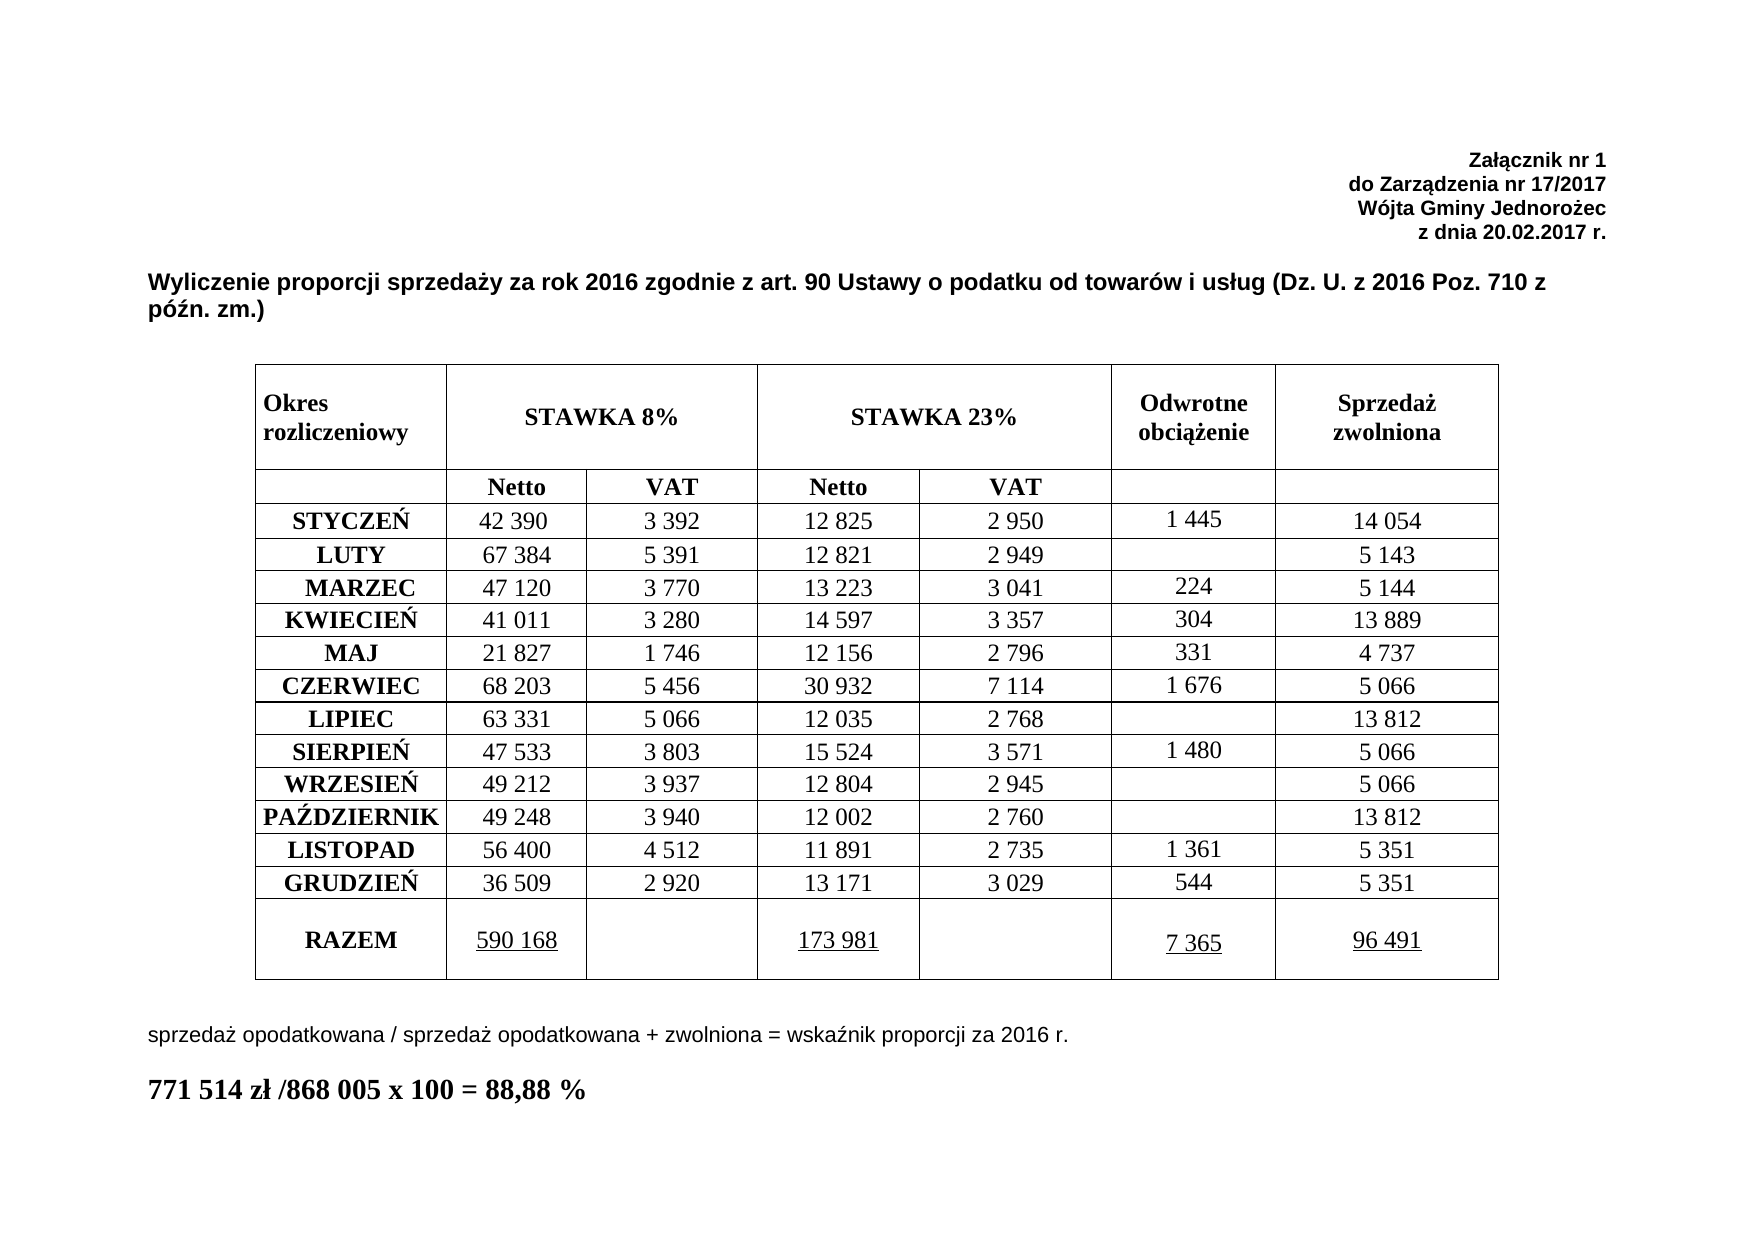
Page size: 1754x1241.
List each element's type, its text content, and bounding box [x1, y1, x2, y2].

table_cell 67 384 [447, 539, 586, 570]
table_cell [1112, 801, 1275, 833]
table_header Sprzedaż zwolniona [1276, 365, 1498, 469]
table_cell 41 011 [447, 604, 586, 636]
table_cell 5 066 [1276, 768, 1498, 800]
table_cell 30 932 [758, 670, 919, 701]
table_cell 56 400 [447, 834, 586, 866]
table_cell 1 676 [1112, 670, 1275, 701]
table_header STAWKA 23% [758, 365, 1111, 469]
table_cell 5 351 [1276, 867, 1498, 898]
table_cell 12 035 [758, 703, 919, 734]
table_cell 7 365 [1112, 899, 1275, 979]
table_cell 15 524 [758, 735, 919, 767]
table_cell 5 066 [587, 703, 757, 734]
table_cell 4 737 [1276, 637, 1498, 669]
table_cell 304 [1112, 604, 1275, 636]
table_cell [920, 899, 1111, 979]
table_cell [256, 470, 446, 503]
table_cell 3 940 [587, 801, 757, 833]
table_cell 12 821 [758, 539, 919, 570]
table_cell 331 [1112, 637, 1275, 669]
table_cell 2 949 [920, 539, 1111, 570]
table_cell [1112, 768, 1275, 800]
table_cell KWIECIEŃ [256, 604, 446, 636]
table_cell 13 812 [1276, 703, 1498, 734]
table_cell 63 331 [447, 703, 586, 734]
table_cell 13 812 [1276, 801, 1498, 833]
table_cell 2 796 [920, 637, 1111, 669]
table_cell 13 889 [1276, 604, 1498, 636]
table_cell 5 066 [1276, 735, 1498, 767]
table_cell 13 171 [758, 867, 919, 898]
text z dnia 20.02.2017 r. [148, 219, 1606, 243]
table_cell 96 491 [1276, 899, 1498, 979]
table_cell 68 203 [447, 670, 586, 701]
table_cell GRUDZIEŃ [256, 867, 446, 898]
text Wójta Gminy Jednorożec [148, 196, 1606, 219]
text do Zarządzenia nr 17/2017 [148, 172, 1606, 196]
table_cell MAJ [256, 637, 446, 669]
table_cell [1276, 470, 1498, 503]
text Wyliczenie proporcji sprzedaży za rok 2016 zgodnie z art. 90 Ustawy o podatku od towarów i usług (Dz. U. z 2016 Poz. 710 z późn. zm.) [148, 267, 1606, 323]
table_cell 5 456 [587, 670, 757, 701]
table_cell 3 280 [587, 604, 757, 636]
table_cell 47 120 [447, 571, 586, 603]
table_cell 3 937 [587, 768, 757, 800]
table_cell 5 391 [587, 539, 757, 570]
table_cell 2 920 [587, 867, 757, 898]
table_cell 2 735 [920, 834, 1111, 866]
text sprzedaż opodatkowana / sprzedaż opodatkowana + zwolniona = wskaźnik proporcji za 2016 r. [148, 1021, 1606, 1047]
table_cell CZERWIEC [256, 670, 446, 701]
table_cell 3 803 [587, 735, 757, 767]
table_cell 1 746 [587, 637, 757, 669]
table_cell 1 445 [1112, 504, 1275, 537]
table_cell Netto [447, 470, 586, 503]
table_cell 2 950 [920, 504, 1111, 537]
table_cell RAZEM [256, 899, 446, 979]
table_cell 14 054 [1276, 504, 1498, 537]
table_cell 2 945 [920, 768, 1111, 800]
table_cell 12 825 [758, 504, 919, 537]
table_cell 544 [1112, 867, 1275, 898]
table_cell 12 156 [758, 637, 919, 669]
table_cell 3 571 [920, 735, 1111, 767]
table_cell 13 223 [758, 571, 919, 603]
text Załącznik nr 1 [148, 148, 1606, 172]
table_cell 11 891 [758, 834, 919, 866]
table_header Odwrotne obciążenie [1112, 365, 1275, 469]
table_cell 47 533 [447, 735, 586, 767]
table_cell 224 [1112, 571, 1275, 603]
table_cell 1 480 [1112, 735, 1275, 767]
text 771 514 zł /868 005 x 100 = 88,88 % [148, 1072, 1606, 1105]
table_cell 49 248 [447, 801, 586, 833]
table_cell 4 512 [587, 834, 757, 866]
table_cell 5 143 [1276, 539, 1498, 570]
table_cell Netto [758, 470, 919, 503]
table_cell 590 168 [447, 899, 586, 979]
table_cell 3 041 [920, 571, 1111, 603]
table_cell 2 760 [920, 801, 1111, 833]
table_cell 3 357 [920, 604, 1111, 636]
table_cell 21 827 [447, 637, 586, 669]
table_cell 49 212 [447, 768, 586, 800]
table_cell 7 114 [920, 670, 1111, 701]
table_cell 3 392 [587, 504, 757, 537]
table_cell STYCZEŃ [256, 504, 446, 537]
table_cell 12 002 [758, 801, 919, 833]
table_cell [1112, 470, 1275, 503]
table_cell 12 804 [758, 768, 919, 800]
table_cell PAŹDZIERNIK [256, 801, 446, 833]
table_header STAWKA 8% [447, 365, 757, 469]
table_cell LISTOPAD [256, 834, 446, 866]
table_cell VAT [587, 470, 757, 503]
table_cell MARZEC [256, 571, 446, 603]
table_cell 36 509 [447, 867, 586, 898]
table_cell LUTY [256, 539, 446, 570]
table_cell [587, 899, 757, 979]
table_cell 2 768 [920, 703, 1111, 734]
table_cell 5 066 [1276, 670, 1498, 701]
table_cell 5 351 [1276, 834, 1498, 866]
table_cell LIPIEC [256, 703, 446, 734]
table_cell 14 597 [758, 604, 919, 636]
table_cell [1112, 703, 1275, 734]
table_cell SIERPIEŃ [256, 735, 446, 767]
table_cell 3 029 [920, 867, 1111, 898]
table_cell 5 144 [1276, 571, 1498, 603]
table_header Okres rozliczeniowy [256, 365, 446, 469]
table_cell [1112, 539, 1275, 570]
table_cell 173 981 [758, 899, 919, 979]
table_cell 1 361 [1112, 834, 1275, 866]
table_cell 42 390 [447, 504, 586, 537]
table_cell WRZESIEŃ [256, 768, 446, 800]
table_cell VAT [920, 470, 1111, 503]
table_cell 3 770 [587, 571, 757, 603]
